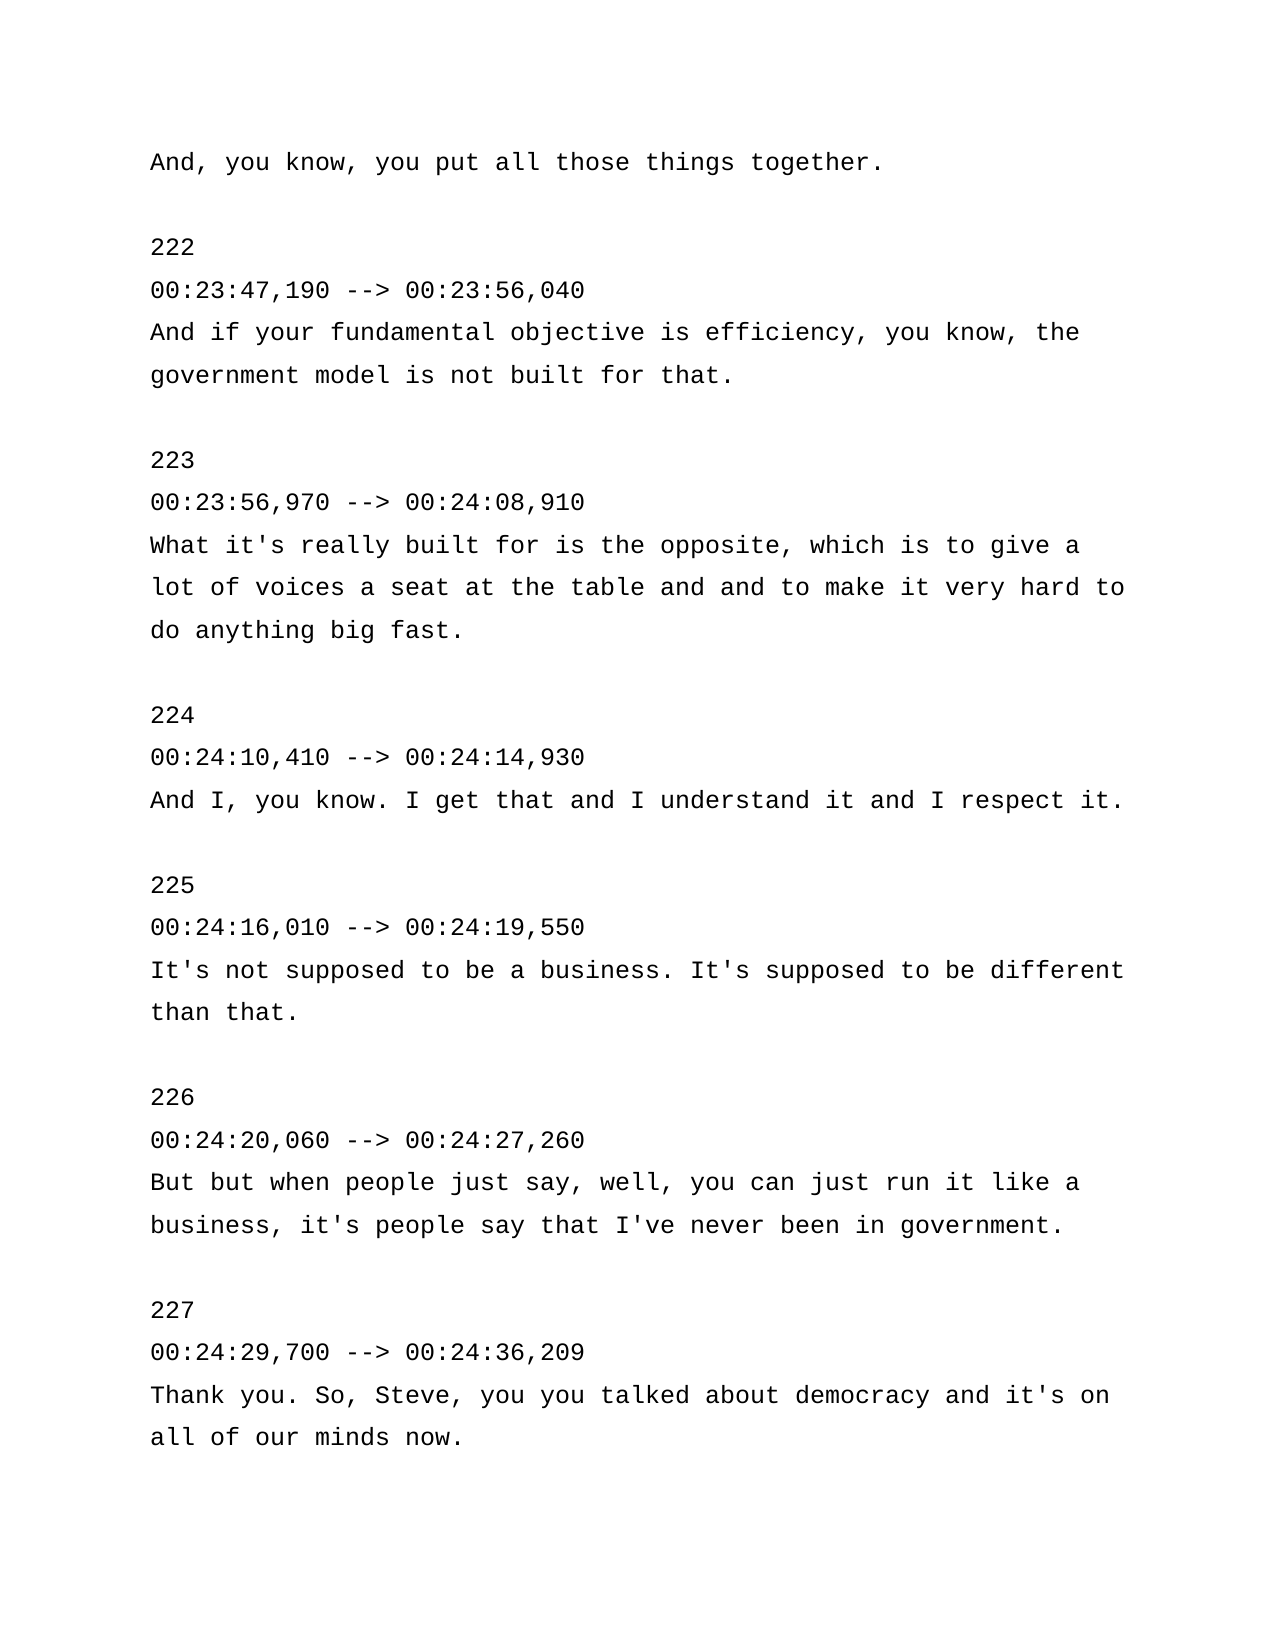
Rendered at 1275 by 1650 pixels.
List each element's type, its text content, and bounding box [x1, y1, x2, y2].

text 223 [150, 447, 1125, 476]
text 00:24:10,410 --> 00:24:14,930 [150, 745, 1125, 773]
text 00:24:29,700 --> 00:24:36,209 [150, 1340, 1125, 1368]
text 226 [150, 1085, 1125, 1113]
text What it's really built for is the opposite, which is to give a lot of voices a seat at the table and and to make it very hard to do anything big fast. [150, 532, 1125, 646]
text 00:24:16,010 --> 00:24:19,550 [150, 915, 1125, 943]
text 225 [150, 872, 1125, 901]
text It's not supposed to be a business. It's supposed to be different than that. [150, 957, 1125, 1028]
text 224 [150, 702, 1125, 731]
text And I, you know. I get that and I understand it and I respect it. [150, 787, 1125, 816]
text 227 [150, 1297, 1125, 1326]
text 222 [150, 235, 1125, 263]
text Thank you. So, Steve, you you talked about democracy and it's on all of our minds now. [150, 1382, 1125, 1453]
text 00:23:56,970 --> 00:24:08,910 [150, 490, 1125, 518]
text And, you know, you put all those things together. [150, 150, 1125, 178]
text And if your fundamental objective is efficiency, you know, the government model is not built for that. [150, 320, 1125, 391]
text 00:24:20,060 --> 00:24:27,260 [150, 1127, 1125, 1156]
text But but when people just say, well, you can just run it like a business, it's people say that I've never been in government. [150, 1170, 1125, 1241]
text 00:23:47,190 --> 00:23:56,040 [150, 277, 1125, 306]
